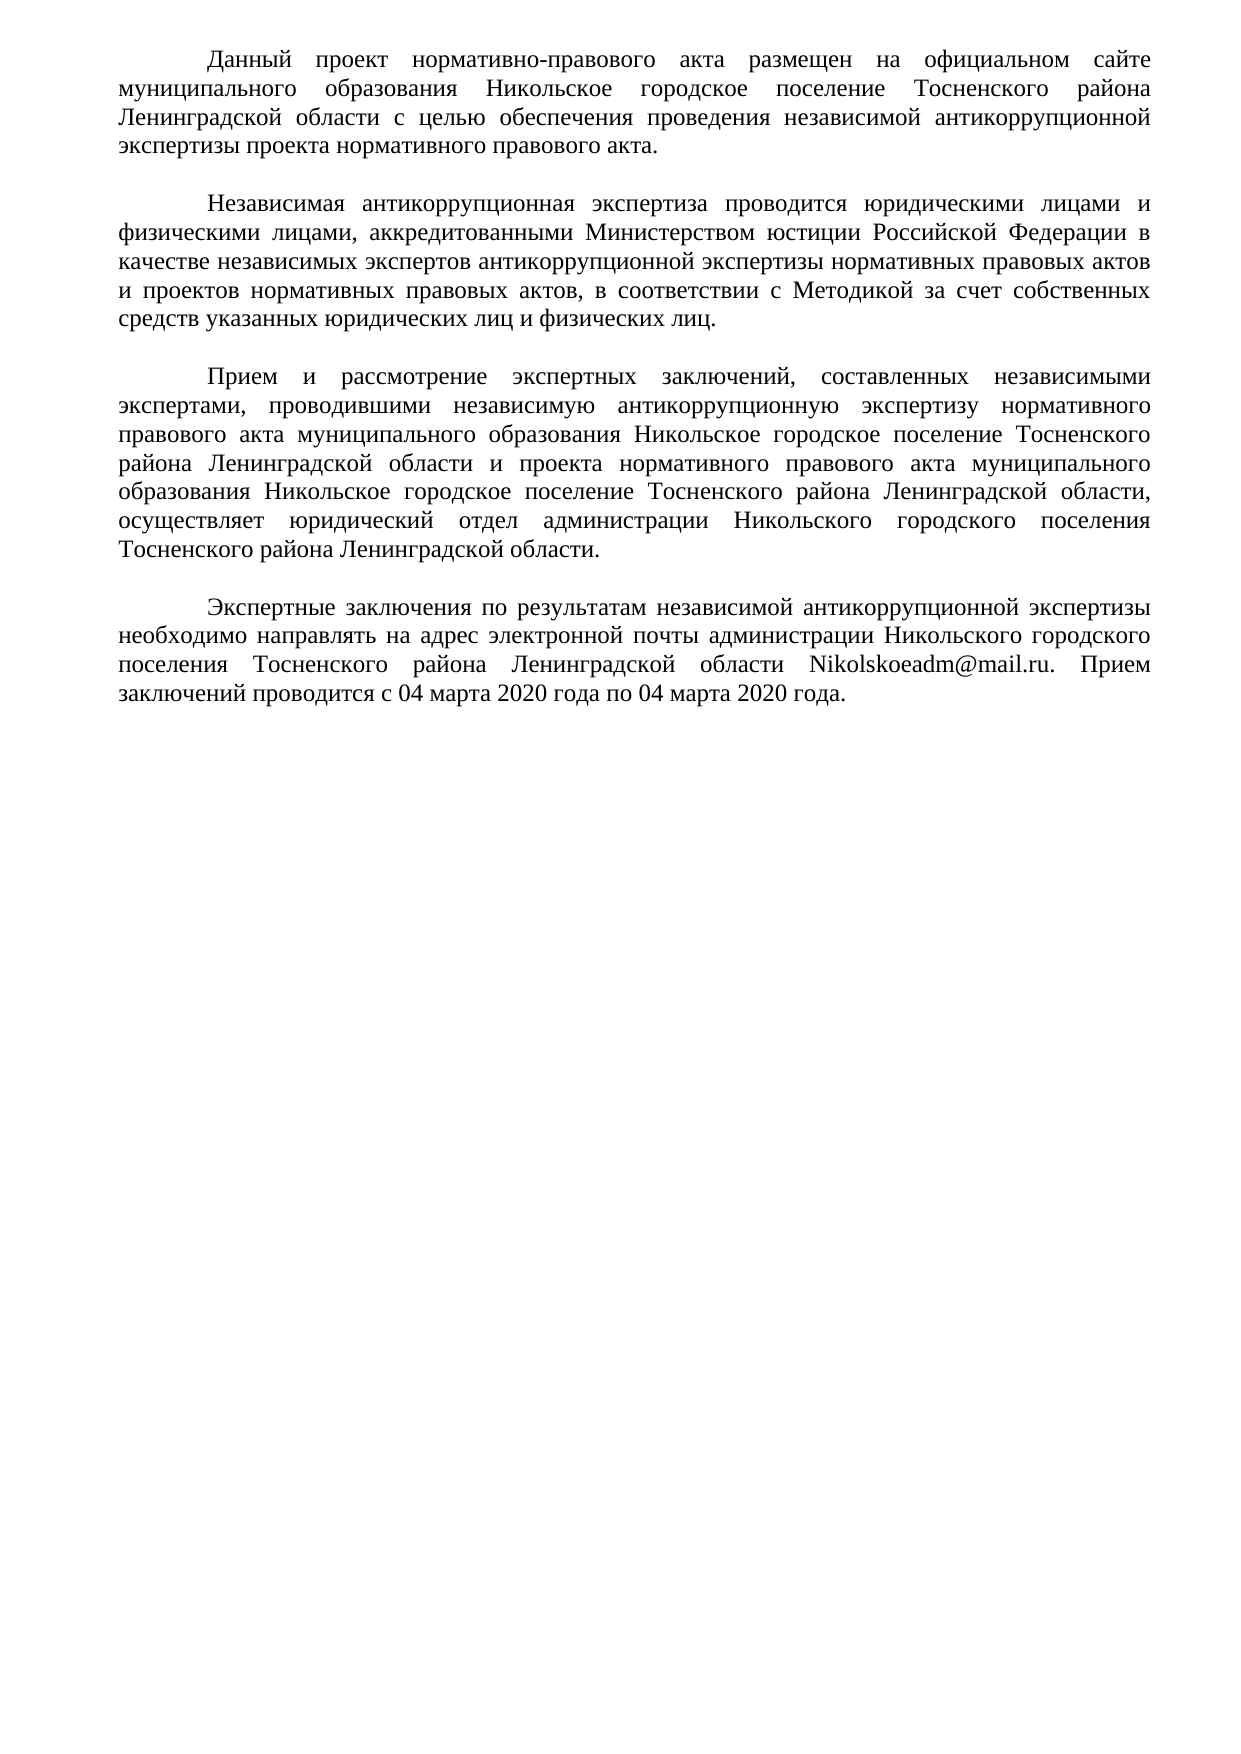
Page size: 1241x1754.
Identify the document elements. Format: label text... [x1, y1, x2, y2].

text Данный проект нормативно-правового акта размещен на официальном сайте муниципального образования Никольское городское поселение Тосненского района Ленинградской области с целью обеспечения проведения независимой антикоррупционной экспертизы проекта нормативного правового акта. [118, 44, 1152, 159]
text Независимая антикоррупционная экспертиза проводится юридическими лицами и физическими лицами, аккредитованными Министерством юстиции Российской Федерации в качестве независимых экспертов антикоррупционной экспертизы нормативных правовых актов и проектов нормативных правовых актов, в соответствии с Методикой за счет собственных средств указанных юридических лиц и физических лиц. [118, 188, 1152, 332]
text Прием и рассмотрение экспертных заключений, составленных независимыми экспертами, проводившими независимую антикоррупционную экспертизу нормативного правового акта муниципального образования Никольское городское поселение Тосненского района Ленинградской области и проекта нормативного правового акта муниципального образования Никольское городское поселение Тосненского района Ленинградской области, осуществляет юридический отдел администрации Никольского городского поселения Тосненского района Ленинградской области. [118, 361, 1152, 563]
text Экспертные заключения по результатам независимой антикоррупционной экспертизы необходимо направлять на адрес электронной почты администрации Никольского городского поселения Тосненского района Ленинградской области Nikolskoeadm@mail.ru. Прием заключений проводится с 04 марта 2020 года по 04 марта 2020 года. [118, 592, 1152, 707]
